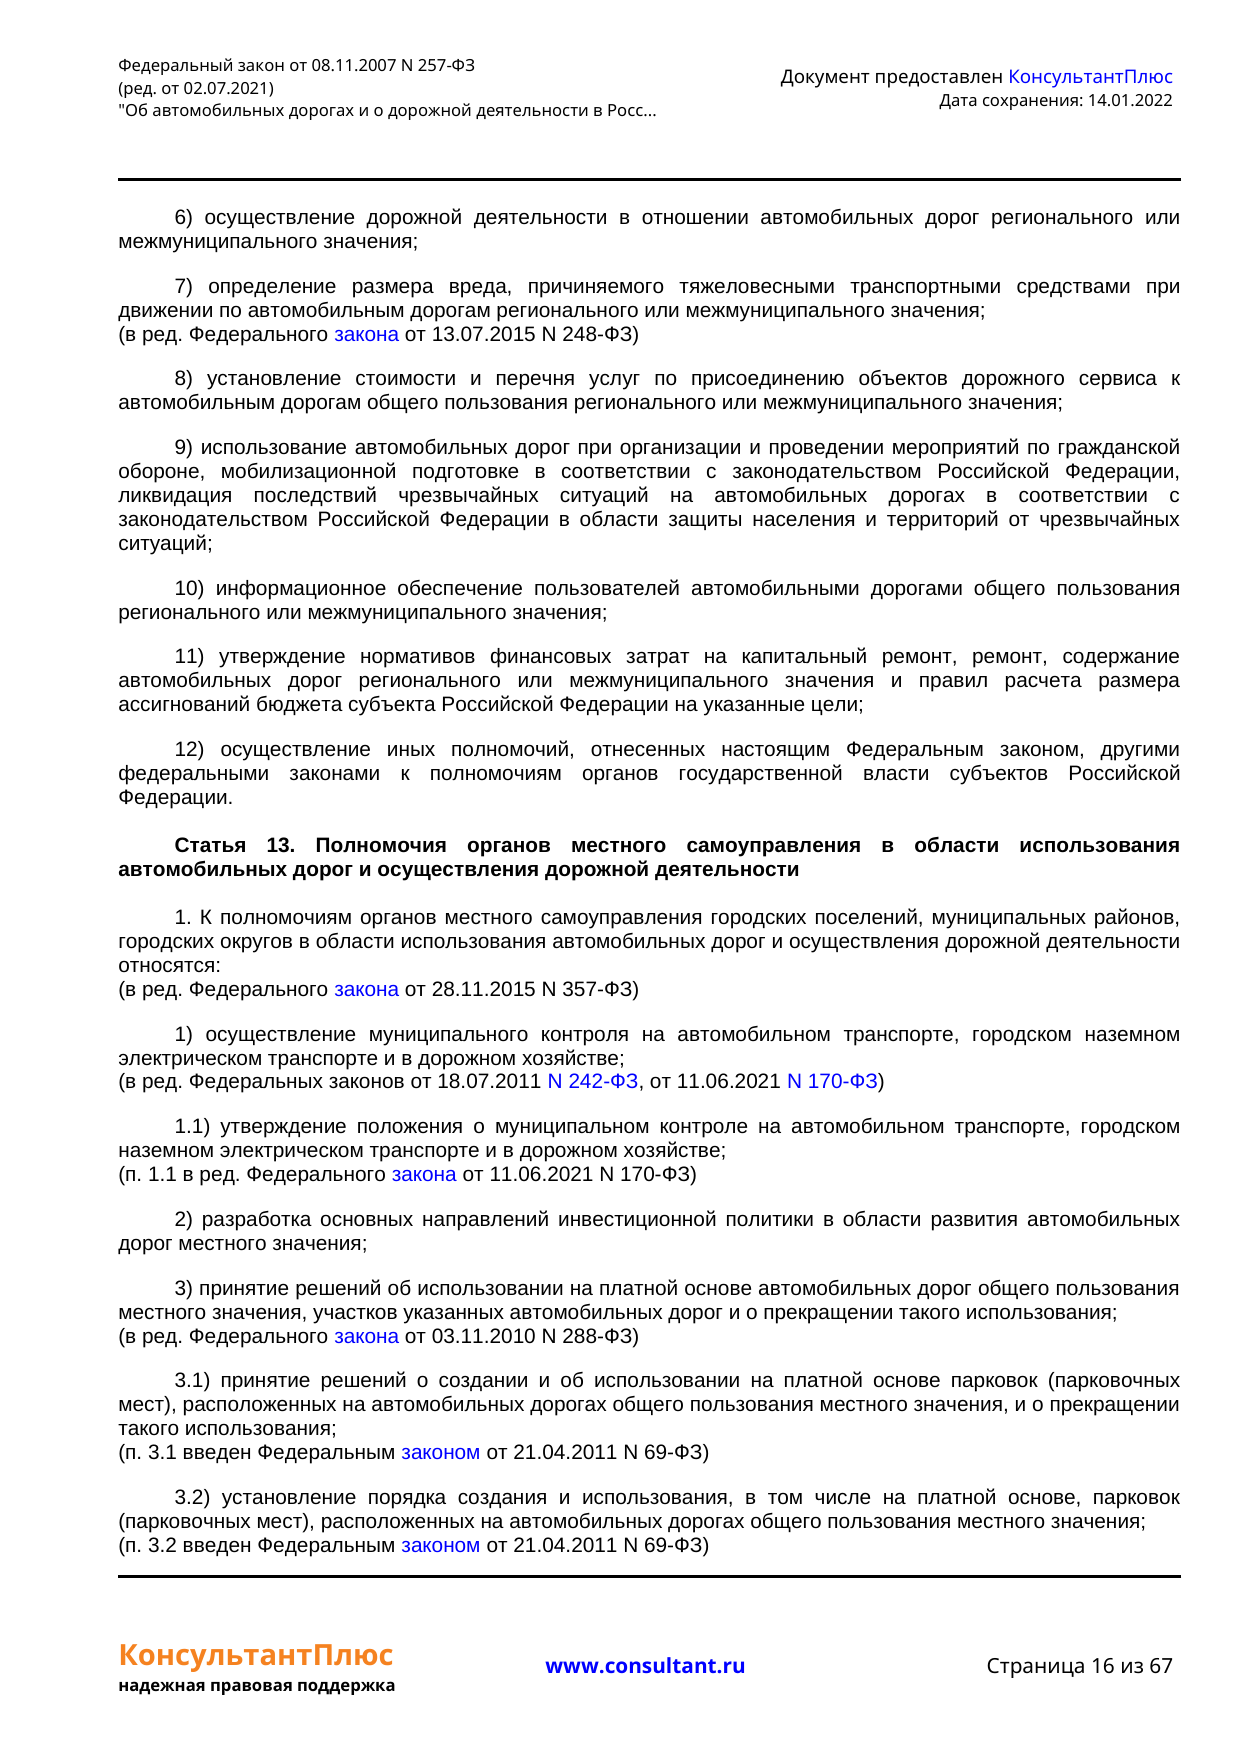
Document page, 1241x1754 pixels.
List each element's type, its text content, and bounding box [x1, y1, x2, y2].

text 12) осуществление иных полномочий, отнесенных настоящим Федеральным законом, другими федеральными законами к полномочиям органов государственной власти субъектов Российской Федерации. [118, 737, 1181, 809]
text 9) использование автомобильных дорог при организации и проведении мероприятий по гражданской обороне, мобилизационной подготовке в соответствии с законодательством Российской Федерации, ликвидация последствий чрезвычайных ситуаций на автомобильных дорогах в соответствии с законодательством Российской Федерации в области защиты населения и территорий от чрезвычайных ситуаций; [118, 435, 1181, 555]
text 1.1) утверждение положения о муниципальном контроле на автомобильном транспорте, городском наземном электрическом транспорте и в дорожном хозяйстве; [118, 1114, 1181, 1162]
text (п. 1.1 в ред. Федерального закона от 11.06.2021 N 170-ФЗ) [118, 1162, 1181, 1186]
text 1. К полномочиям органов местного самоуправления городских поселений, муниципальных районов, городских округов в области использования автомобильных дорог и осуществления дорожной деятельности относятся: [118, 905, 1181, 977]
text 1) осуществление муниципального контроля на автомобильном транспорте, городском наземном электрическом транспорте и в дорожном хозяйстве; [118, 1021, 1181, 1069]
text (п. 3.2 введен Федеральным законом от 21.04.2011 N 69-ФЗ) [118, 1533, 1181, 1557]
text 11) утверждение нормативов финансовых затрат на капитальный ремонт, ремонт, содержание автомобильных дорог регионального или межмуниципального значения и правил расчета размера ассигнований бюджета субъекта Российской Федерации на указанные цели; [118, 644, 1181, 716]
text (в ред. Федерального закона от 13.07.2015 N 248-ФЗ) [118, 321, 1181, 345]
text (п. 3.1 введен Федеральным законом от 21.04.2011 N 69-ФЗ) [118, 1440, 1181, 1464]
text 7) определение размера вреда, причиняемого тяжеловесными транспортными средствами при движении по автомобильным дорогам регионального или межмуниципального значения; [118, 273, 1181, 321]
text (в ред. Федерального закона от 03.11.2010 N 288-ФЗ) [118, 1323, 1181, 1347]
title Статья 13. Полномочия органов местного самоуправления в области использования автомобильных дорог и осуществления дорожной деятельности [118, 833, 1181, 881]
text 6) осуществление дорожной деятельности в отношении автомобильных дорог регионального или межмуниципального значения; [118, 205, 1181, 253]
text (в ред. Федеральных законов от 18.07.2011 N 242-ФЗ, от 11.06.2021 N 170-ФЗ) [118, 1069, 1181, 1093]
text 3) принятие решений об использовании на платной основе автомобильных дорог общего пользования местного значения, участков указанных автомобильных дорог и о прекращении такого использования; [118, 1276, 1181, 1323]
text 3.1) принятие решений о создании и об использовании на платной основе парковок (парковочных мест), расположенных на автомобильных дорогах общего пользования местного значения, и о прекращении такого использования; [118, 1368, 1181, 1440]
text 8) установление стоимости и перечня услуг по присоединению объектов дорожного сервиса к автомобильным дорогам общего пользования регионального или межмуниципального значения; [118, 366, 1181, 414]
text 2) разработка основных направлений инвестиционной политики в области развития автомобильных дорог местного значения; [118, 1207, 1181, 1255]
text 3.2) установление порядка создания и использования, в том числе на платной основе, парковок (парковочных мест), расположенных на автомобильных дорогах общего пользования местного значения; [118, 1485, 1181, 1533]
text 10) информационное обеспечение пользователей автомобильными дорогами общего пользования регионального или межмуниципального значения; [118, 576, 1181, 623]
text (в ред. Федерального закона от 28.11.2015 N 357-ФЗ) [118, 977, 1181, 1001]
